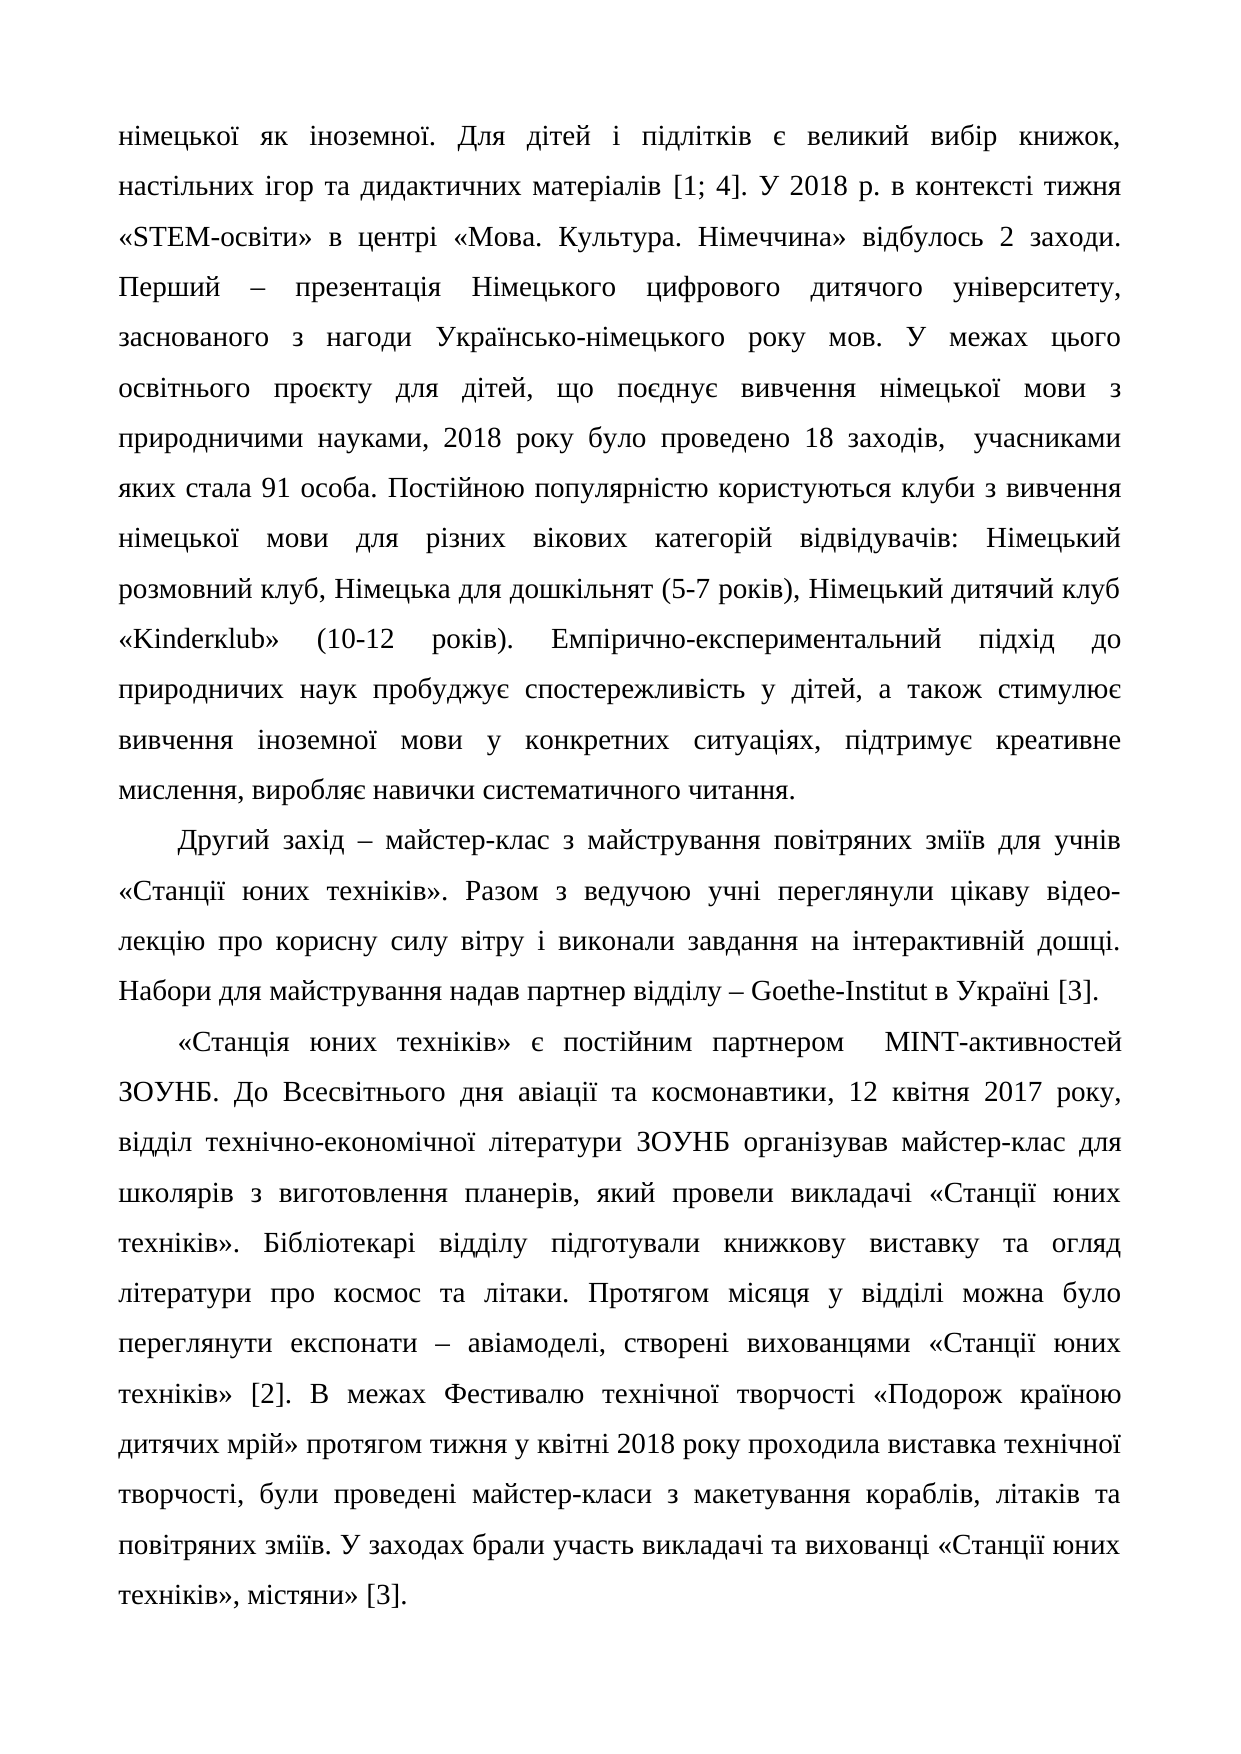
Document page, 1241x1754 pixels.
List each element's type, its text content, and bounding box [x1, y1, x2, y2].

text Другий захід – майстер-клас з майстрування повітряних зміїв для учнів «Станції юних техніків». Разом з ведучою учні переглянули цікаву відео-лекцію про корисну силу вітру і виконали завдання на інтерактивній дошці. Набори для майстрування надав партнер відділу – Goethe-Institut в Україні [3]. [118, 822, 1122, 1007]
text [118, 118, 1122, 806]
text «Станція юних техніків» є постійним партнером MINT-активностей ЗОУНБ. До Всесвітнього дня авіації та космонавтики, 12 квітня 2017 року, відділ технічно-економічної літератури ЗОУНБ організував майстер-клас для школярів з виготовлення планерів, який провели викладачі «Станції юних техніків». Бібліотекарі відділу підготували книжкову виставку та огляд літератури про космос та літаки. Протягом місяця у відділі можна було переглянути експонати – авіамоделі, створені вихованцями «Станції юних техніків» [2]. В межах Фестивалю технічної творчості «Подорож країною дитячих мрій» протягом тижня у квітні 2018 року проходила виставка технічної творчості, були проведені майстер-класи з макетування кораблів, літаків та повітряних зміїв. У заходах брали участь викладачі та вихованці «Станції юних техніків», містяни» [3]. [118, 1024, 1122, 1611]
